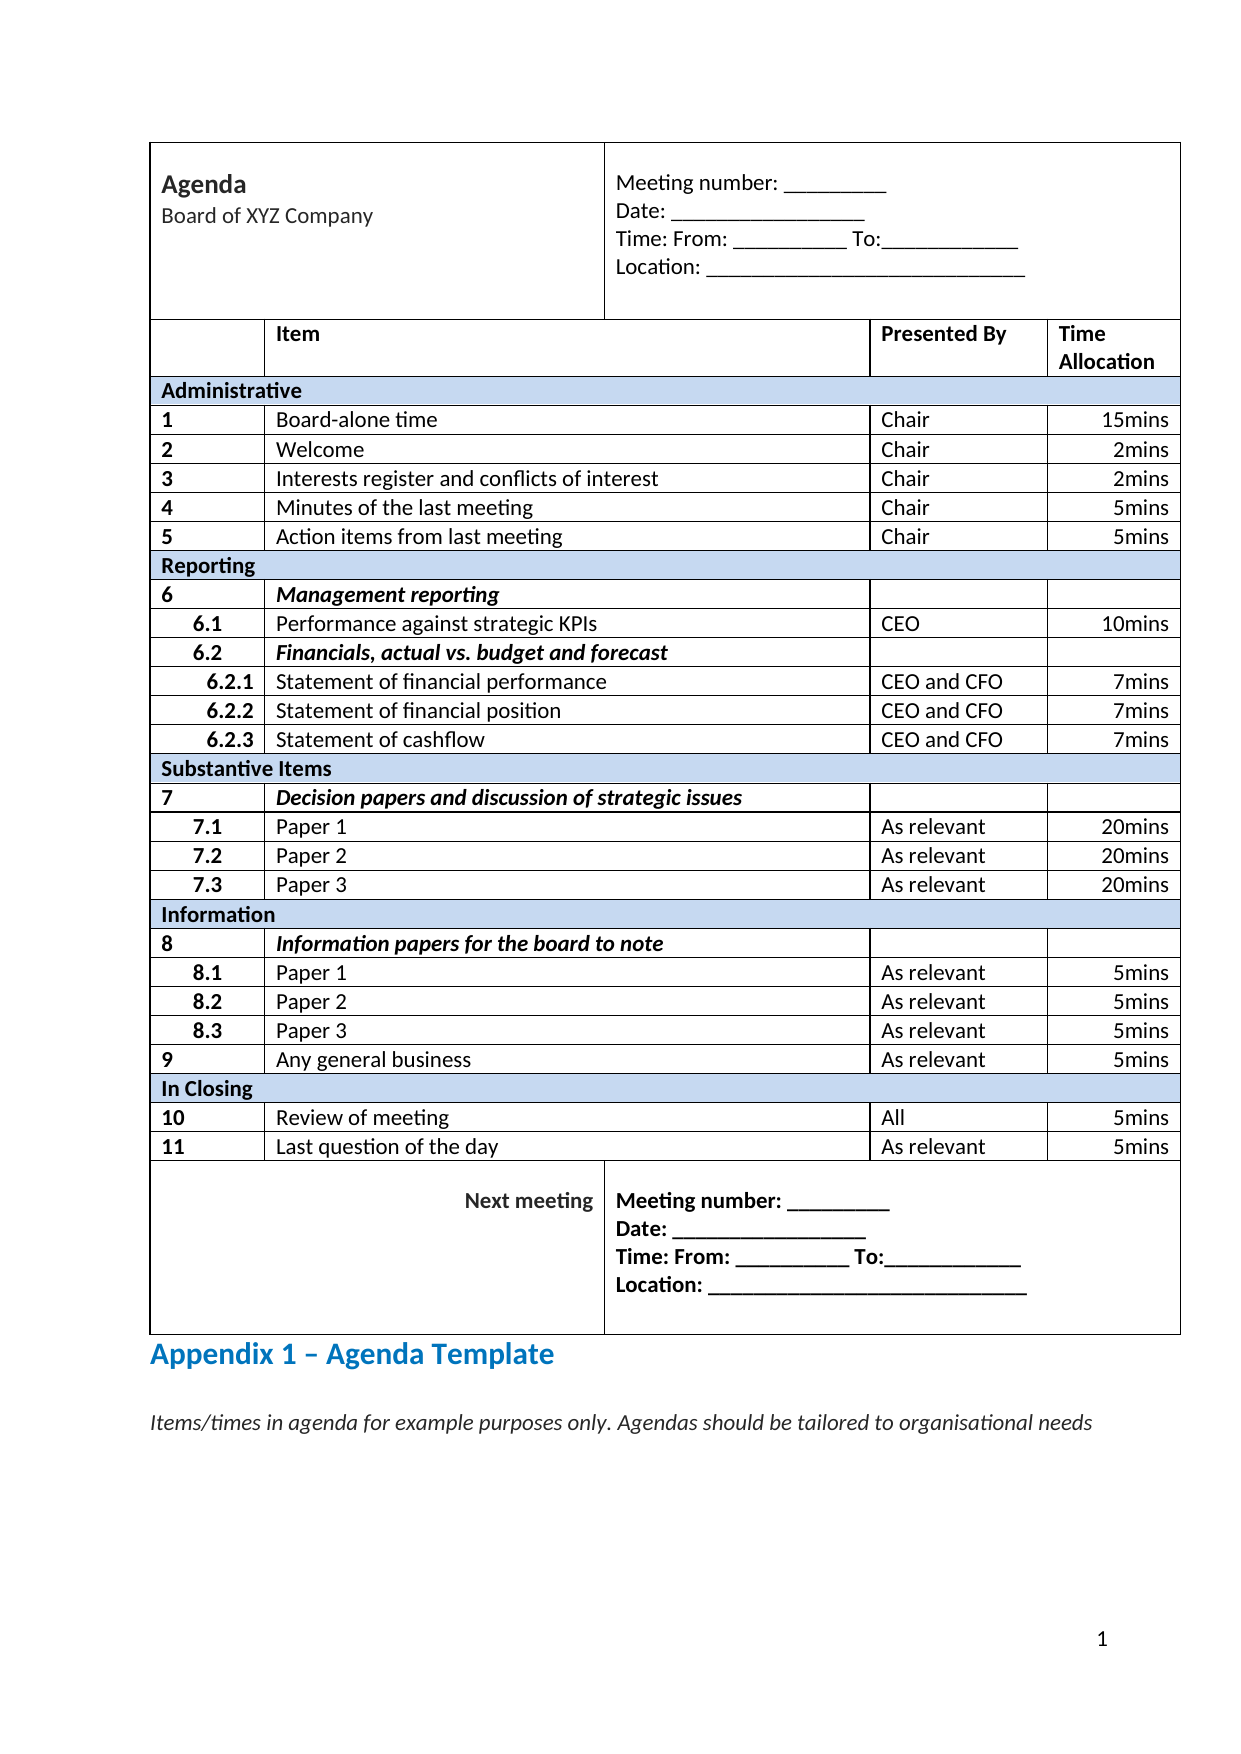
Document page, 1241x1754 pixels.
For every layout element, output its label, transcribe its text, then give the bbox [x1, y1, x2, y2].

table_cell 6.2 [151, 638, 264, 666]
table_cell Administrative [151, 377, 1180, 404]
table_cell Action items from last meeting [265, 522, 869, 550]
table_cell 2 [151, 435, 264, 463]
table_cell Chair [871, 464, 1047, 492]
table_cell 8.1 [151, 958, 264, 986]
table_cell 5mins [1048, 1016, 1180, 1044]
table_cell As relevant [871, 1132, 1047, 1160]
table_cell 6.2.2 [151, 696, 264, 724]
table_cell Next meeting [151, 1161, 604, 1333]
table_cell Chair [871, 435, 1047, 463]
table_cell 5mins [1048, 987, 1180, 1015]
table_cell Chair [871, 406, 1047, 434]
table_cell Paper 1 [265, 958, 869, 986]
table_cell 7mins [1048, 667, 1180, 695]
table_cell 5mins [1048, 1103, 1180, 1131]
table_cell Information [151, 900, 1180, 928]
table_cell [1048, 580, 1180, 608]
table_cell [151, 320, 264, 376]
table_cell Review of meeting [265, 1103, 869, 1131]
table_cell 7.1 [151, 813, 264, 841]
table_cell 5mins [1048, 1132, 1180, 1160]
table_cell 9 [151, 1045, 264, 1073]
table_cell CEO [871, 609, 1047, 637]
table_cell Interests register and conflicts of interest [265, 464, 869, 492]
table_cell As relevant [871, 987, 1047, 1015]
table_cell Statement of financial performance [265, 667, 869, 695]
table_cell 10 [151, 1103, 264, 1131]
table_cell Any general business [265, 1045, 869, 1073]
table_cell As relevant [871, 1016, 1047, 1044]
table_cell 7 [151, 784, 264, 811]
table_cell 2mins [1048, 435, 1180, 463]
table_cell Chair [871, 493, 1047, 521]
table_cell Paper 3 [265, 1016, 869, 1044]
table_cell Item [265, 320, 869, 376]
table_cell Welcome [265, 435, 869, 463]
table_cell 10mins [1048, 609, 1180, 637]
table_cell [1048, 929, 1180, 957]
table_cell Management reporting [265, 580, 869, 608]
table_cell 5mins [1048, 1045, 1180, 1073]
table_cell As relevant [871, 871, 1047, 899]
table_cell 7.3 [151, 871, 264, 899]
table_header Meeting number: _________ Date: _________________ Time: From: __________ To:____________ Location: ____________________________ [605, 143, 1180, 318]
table_cell Decision papers and discussion of strategic issues [265, 784, 869, 811]
table_cell Last question of the day [265, 1132, 869, 1160]
table_cell As relevant [871, 842, 1047, 869]
table_cell [871, 580, 1047, 608]
table_cell 6.2.3 [151, 725, 264, 753]
table_cell Meeting number: _________ Date: _________________ Time: From: __________ To:____________ Location: ____________________________ [605, 1161, 1180, 1333]
table_cell 6.1 [151, 609, 264, 637]
table_cell Minutes of the last meeting [265, 493, 869, 521]
table_cell Substantive Items [151, 754, 1180, 782]
text Appendix 1 – Agenda Template [150, 1335, 1107, 1373]
table_cell 4 [151, 493, 264, 521]
table_cell 20mins [1048, 871, 1180, 899]
table_cell [871, 638, 1047, 666]
table_cell Performance against strategic KPIs [265, 609, 869, 637]
table_cell 8.3 [151, 1016, 264, 1044]
table_cell Paper 2 [265, 842, 869, 869]
table_cell Information papers for the board to note [265, 929, 869, 957]
table_cell 5mins [1048, 493, 1180, 521]
table_cell 2mins [1048, 464, 1180, 492]
table_cell 11 [151, 1132, 264, 1160]
table_cell 8.2 [151, 987, 264, 1015]
text Items/times in agenda for example purposes only. Agendas should be tailored to organisational needs [150, 1408, 1124, 1436]
table_cell Paper 3 [265, 871, 869, 899]
table_cell 8 [151, 929, 264, 957]
table_cell Time Allocation [1048, 320, 1180, 376]
table_cell [1048, 784, 1180, 811]
table_cell CEO and CFO [871, 667, 1047, 695]
table_cell CEO and CFO [871, 725, 1047, 753]
table_cell 7mins [1048, 696, 1180, 724]
table_cell 7mins [1048, 725, 1180, 753]
table_cell Paper 1 [265, 813, 869, 841]
table_cell 7.2 [151, 842, 264, 869]
table_header Agenda Board of XYZ Company [151, 143, 604, 318]
table_cell Board-alone time [265, 406, 869, 434]
table_cell CEO and CFO [871, 696, 1047, 724]
table_cell Chair [871, 522, 1047, 550]
table_cell As relevant [871, 1045, 1047, 1073]
table_cell In Closing [151, 1074, 1180, 1102]
table_cell 5mins [1048, 522, 1180, 550]
table_cell 1 [151, 406, 264, 434]
table_cell 5 [151, 522, 264, 550]
table_cell 20mins [1048, 813, 1180, 841]
table_cell Presented By [871, 320, 1047, 376]
table_cell All [871, 1103, 1047, 1131]
table_cell As relevant [871, 813, 1047, 841]
table_cell [1048, 638, 1180, 666]
table_cell Statement of cashflow [265, 725, 869, 753]
table_cell Reporting [151, 551, 1180, 579]
table_cell Statement of financial position [265, 696, 869, 724]
table_cell As relevant [871, 958, 1047, 986]
table_cell Paper 2 [265, 987, 869, 1015]
table_cell 6.2.1 [151, 667, 264, 695]
table_cell [871, 929, 1047, 957]
table_cell Financials, actual vs. budget and forecast [265, 638, 869, 666]
table_cell 20mins [1048, 842, 1180, 869]
table_cell 3 [151, 464, 264, 492]
table_cell 15mins [1048, 406, 1180, 434]
table_cell 5mins [1048, 958, 1180, 986]
table_cell 6 [151, 580, 264, 608]
table_cell [871, 784, 1047, 811]
